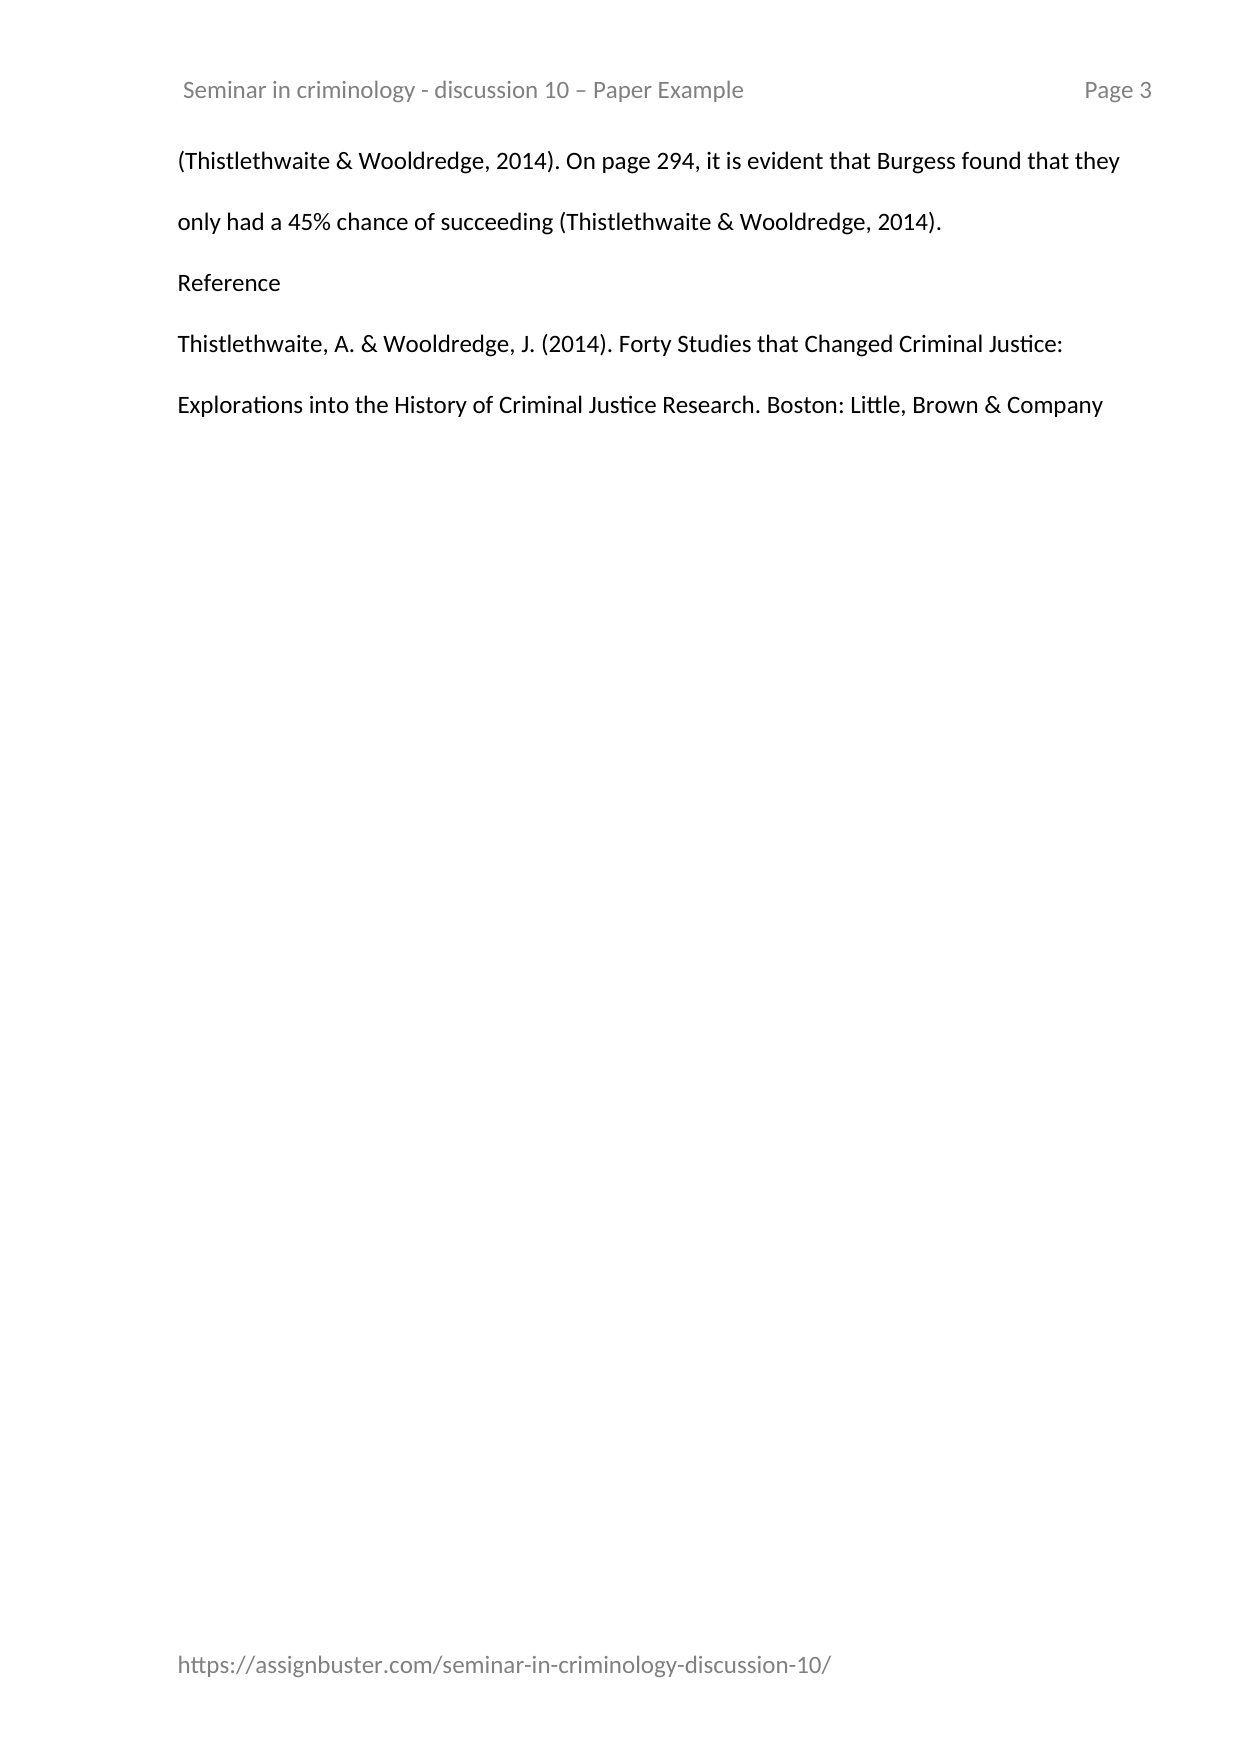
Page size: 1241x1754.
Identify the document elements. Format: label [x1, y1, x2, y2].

text [177, 145, 1152, 420]
